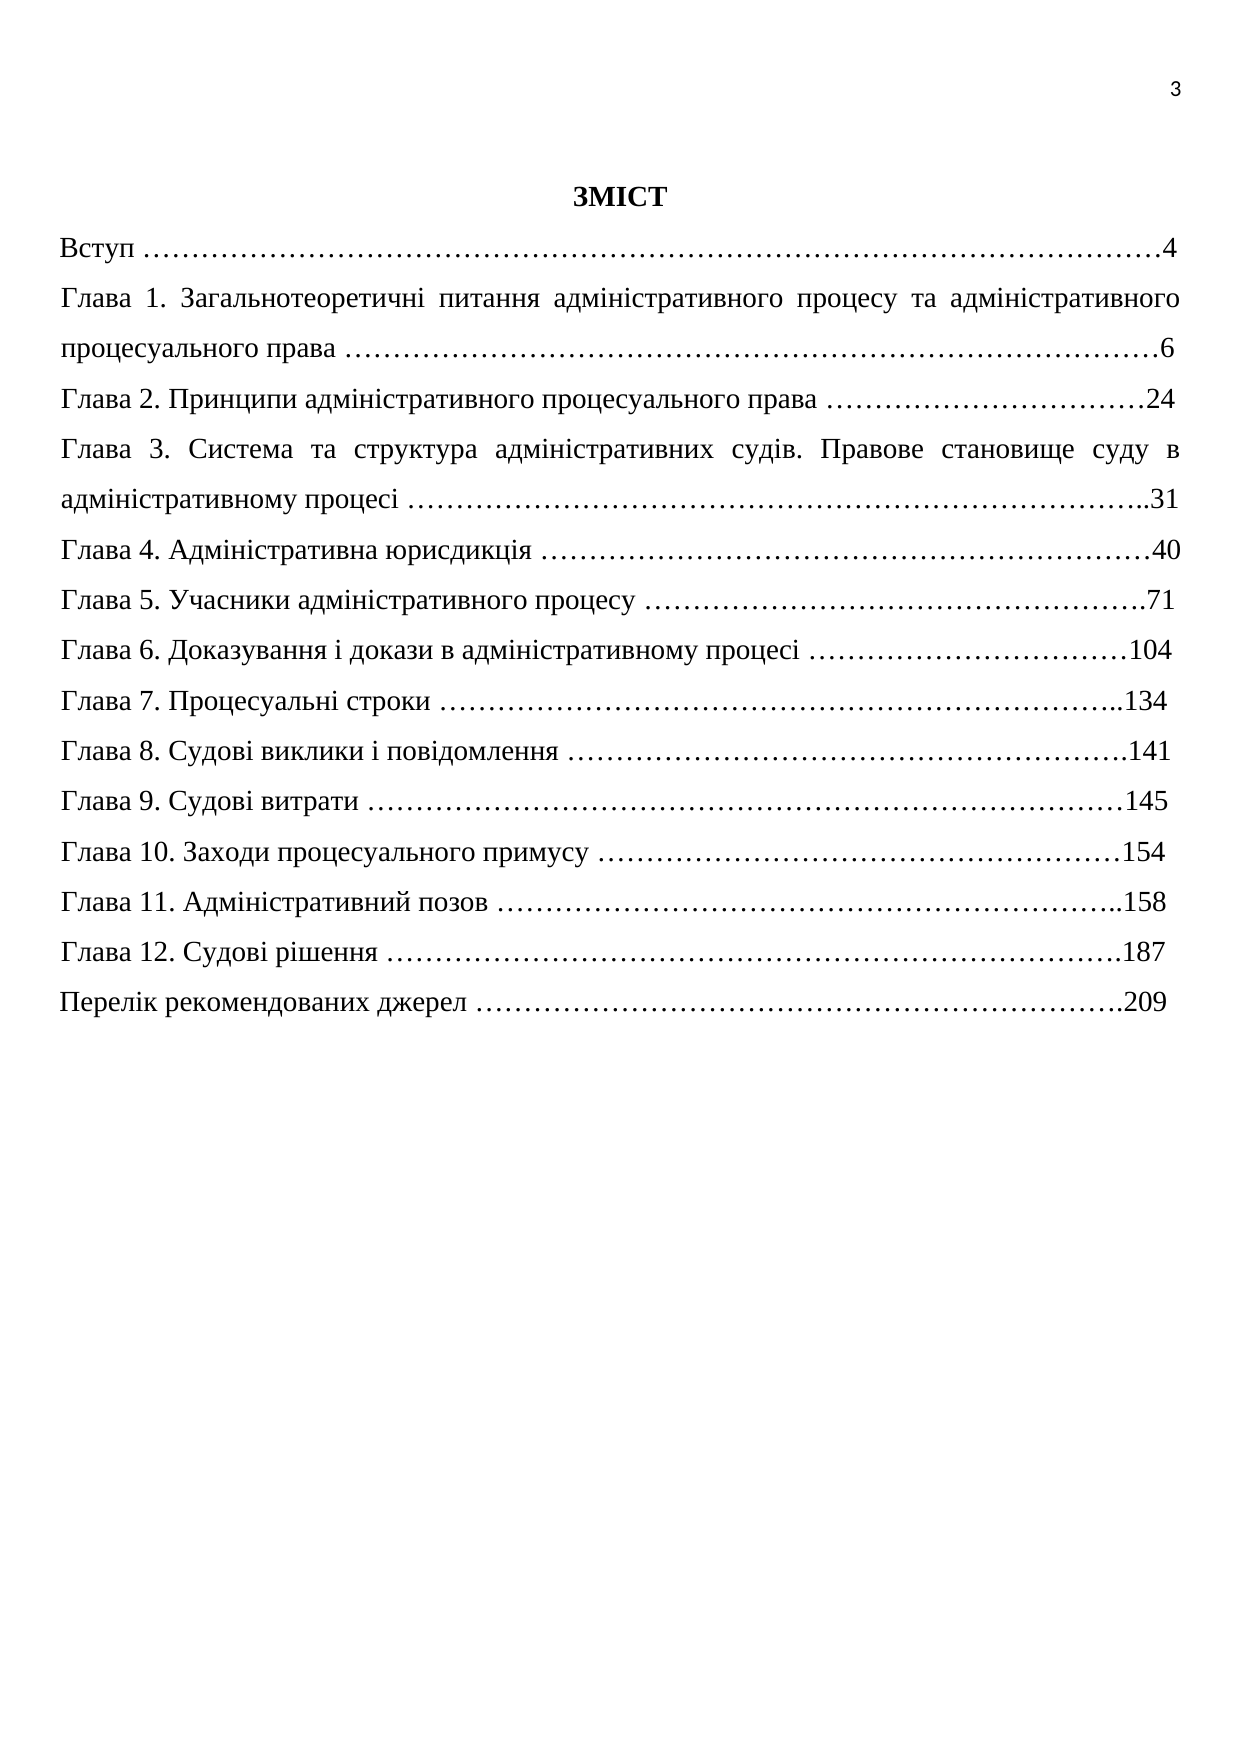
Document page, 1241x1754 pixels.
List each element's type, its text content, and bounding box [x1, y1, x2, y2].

text Глава 1. Загальнотеоретичні питання адміністративного процесу та адміністративного процесуального права …………………………………………………………………………6 [61, 280, 1181, 364]
text Глава 10. Заходи процесуального примусу ………………………………………………154 [61, 834, 1181, 867]
text Глава 3. Система та структура адміністративних судів. Правове становище суду в адміністративному процесі …………………………………………………………………..31 [61, 431, 1181, 515]
text Глава 4. Адміністративна юрисдикція ………………………………………………………40 [61, 532, 1181, 565]
text Глава 12. Судові рішення ………………………………………………………………….187 [61, 934, 1181, 968]
text Глава 8. Судові виклики і повідомлення ………………………………………………….141 [61, 733, 1181, 767]
text Перелік рекомендованих джерел ………………………………………………………….209 [59, 984, 1181, 1018]
text Глава 6. Доказування і докази в адміністративному процесі ……………………………104 [61, 632, 1181, 666]
text Глава 7. Процесуальні строки ……………………………………………………………..134 [61, 683, 1181, 716]
text Глава 9. Судові витрати ……………………………………………………………………145 [61, 783, 1181, 817]
text Глава 5. Учасники адміністративного процесу …………………………………………….71 [61, 582, 1181, 616]
text Глава 2. Принципи адміністративного процесуального права ……………………………24 [61, 381, 1181, 414]
text Глава 11. Адміністративний позов ………………………………………………………..158 [61, 884, 1181, 917]
text Вступ ……………………………………………………………………………………………4 [59, 230, 1181, 263]
text ЗМІСТ [59, 179, 1181, 213]
